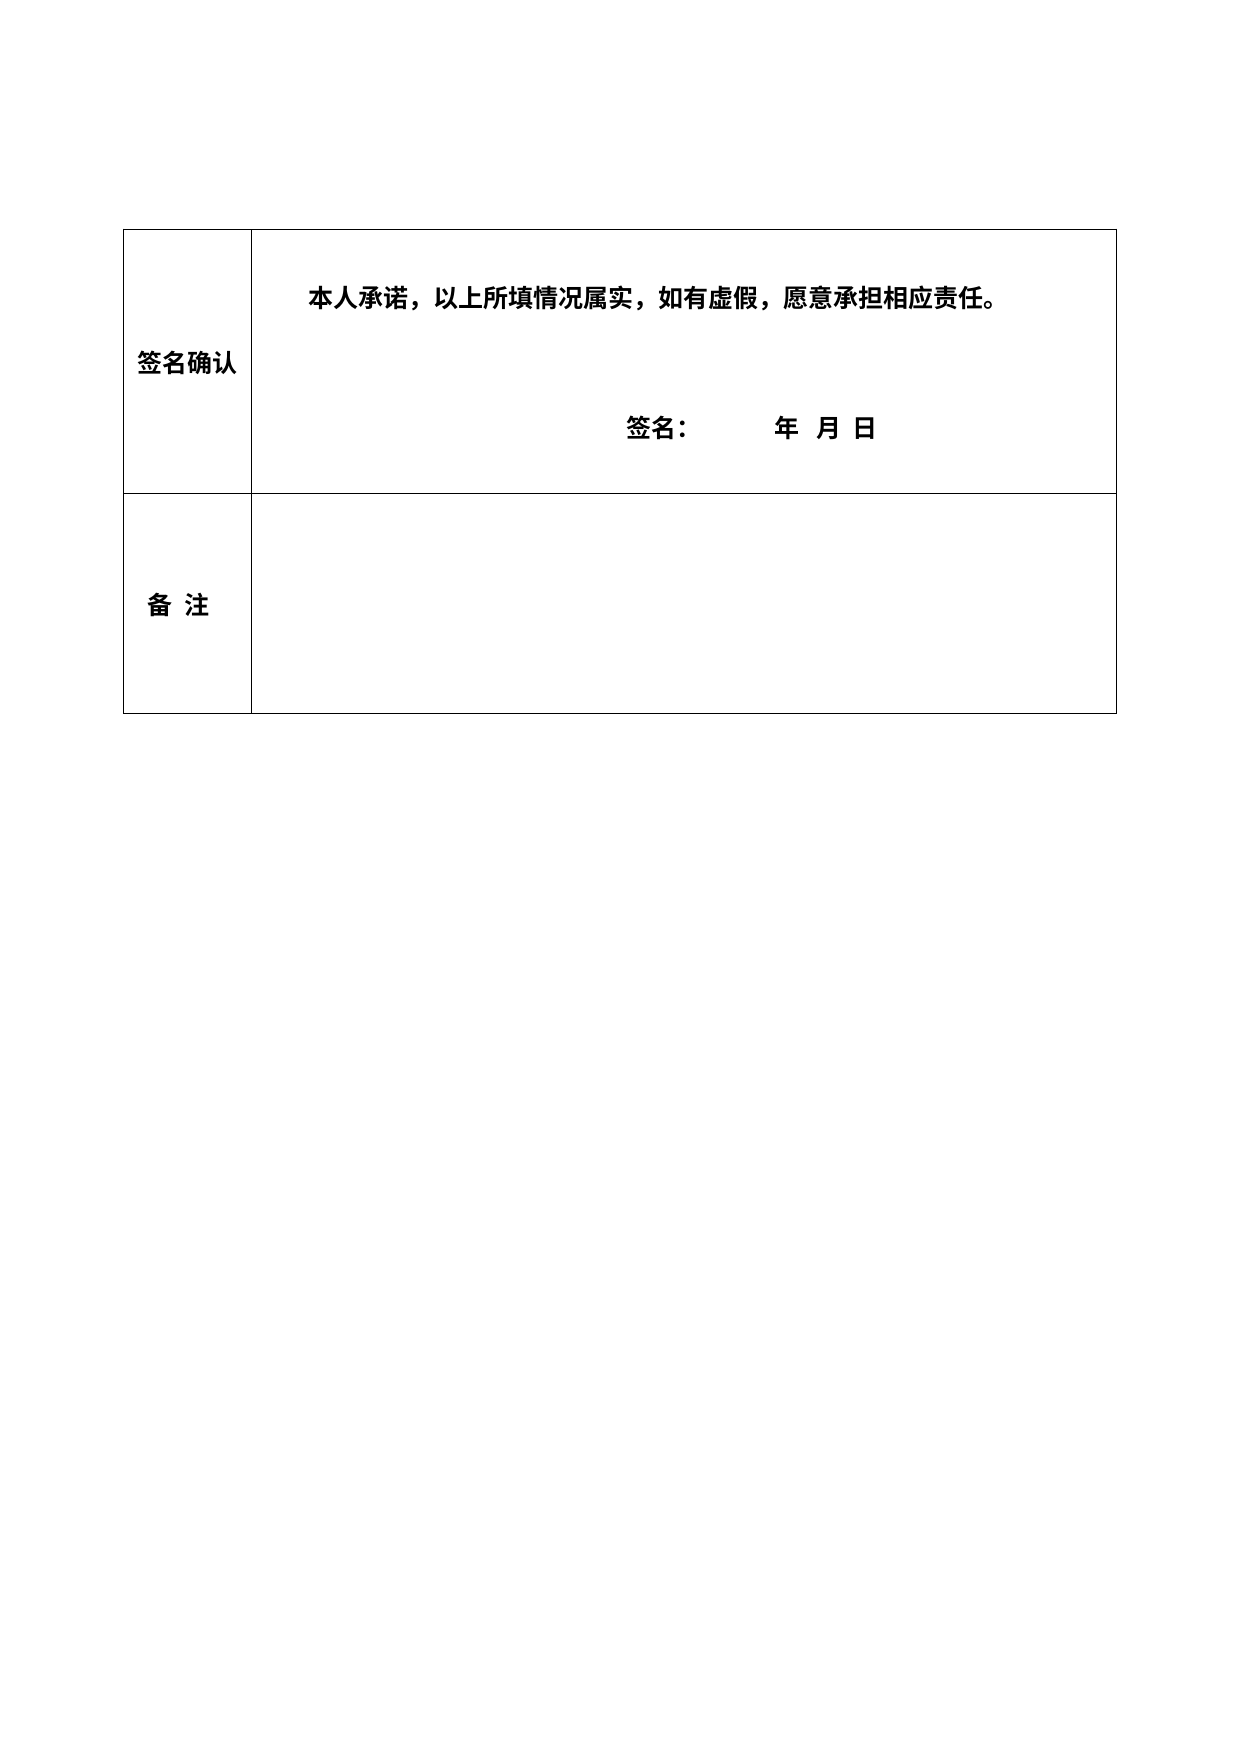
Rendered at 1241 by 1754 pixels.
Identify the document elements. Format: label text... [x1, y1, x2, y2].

table_cell 备 注 [124, 494, 251, 713]
table_cell 本人承诺，以上所填情况属实，如有虚假，愿意承担相应责任。 签名： 年 月 日 [252, 230, 1116, 493]
table_cell 签名确认 [124, 230, 251, 493]
table_cell [252, 494, 1116, 713]
